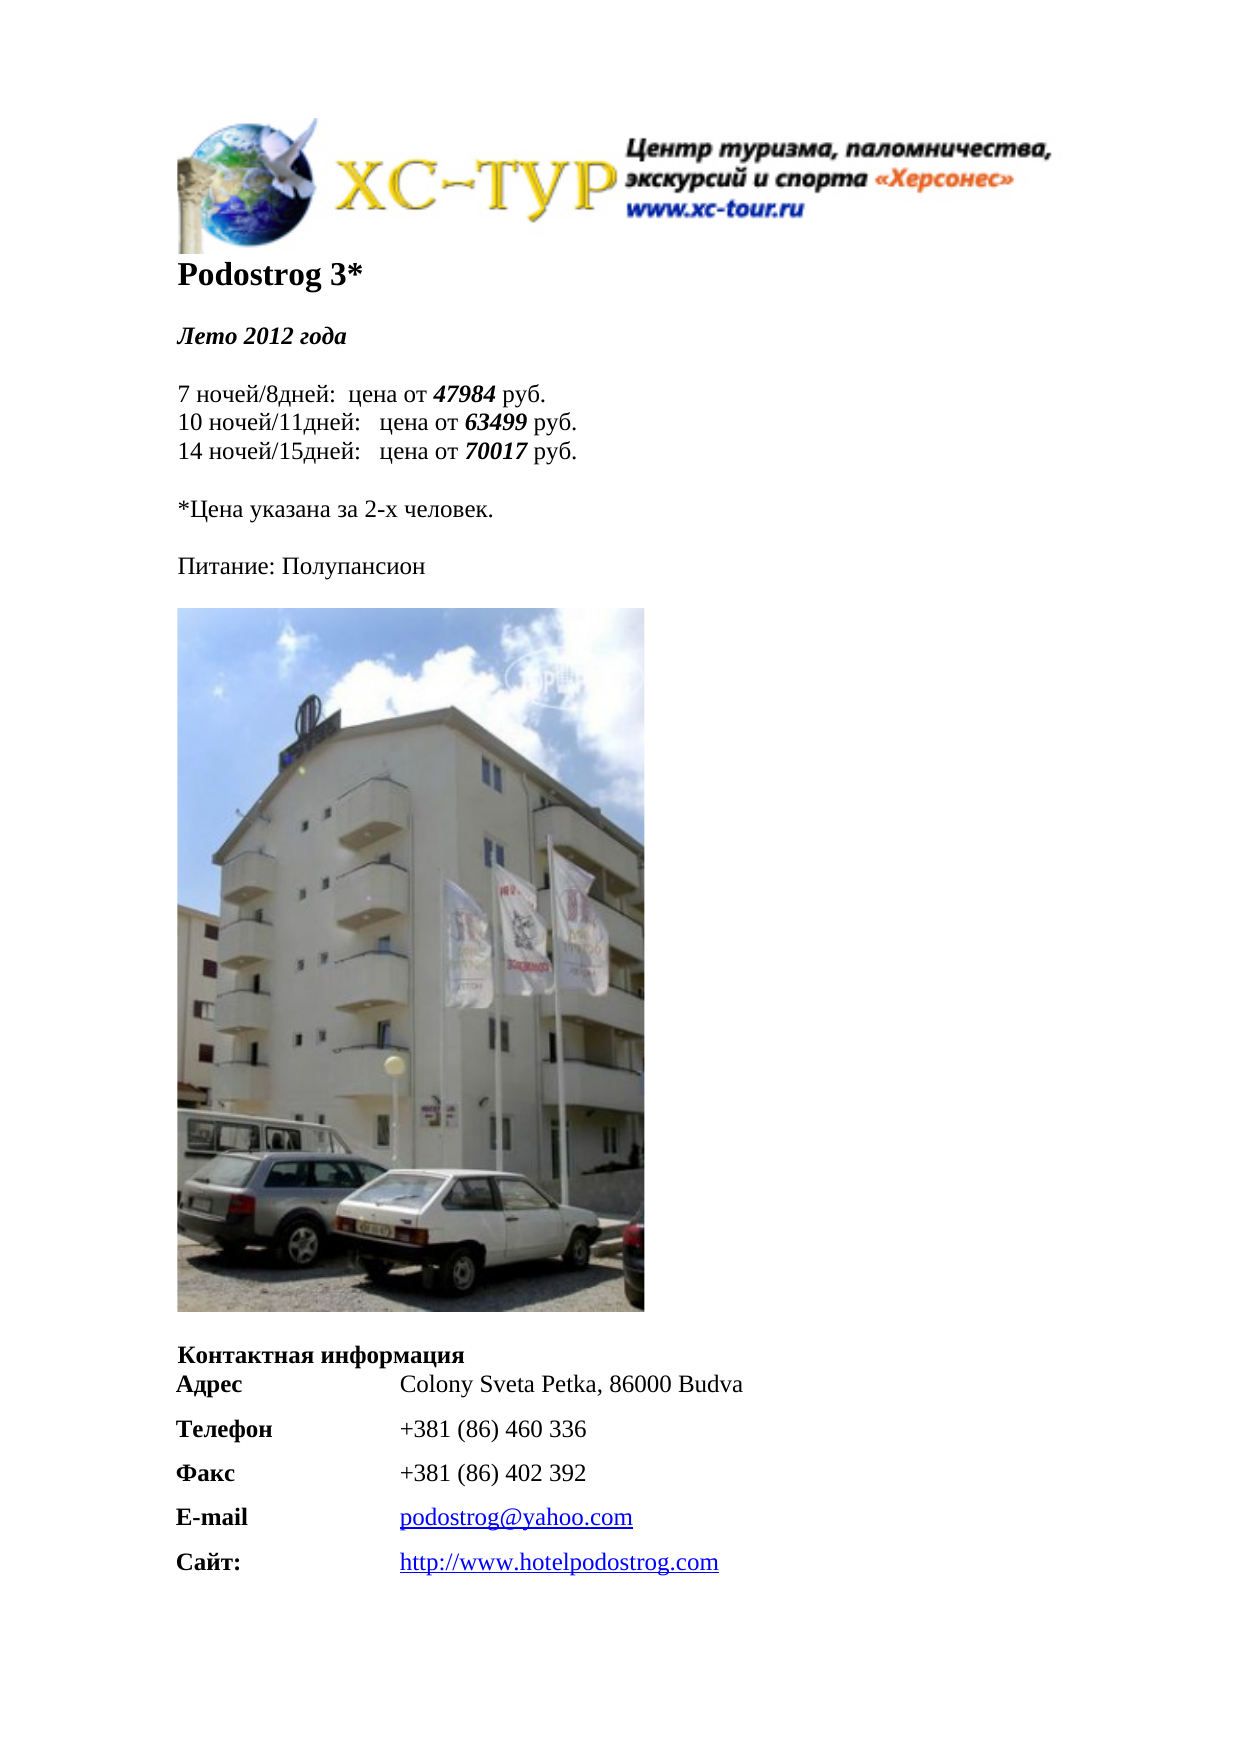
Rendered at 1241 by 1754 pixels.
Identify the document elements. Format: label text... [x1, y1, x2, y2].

table_cell Сайт: [176, 1547, 399, 1591]
table_cell http://www.hotelpodostrog.com [400, 1547, 999, 1591]
table_cell E-mail [176, 1503, 399, 1547]
picture [177, 118, 1064, 254]
text 7 ночей/8дней: цена от 47984 руб. [177, 379, 1152, 407]
text Питание: Полупансион [177, 551, 1152, 580]
table_header Colony Sveta Petka, 86000 Budva [400, 1369, 999, 1414]
table_header Адрес [176, 1369, 399, 1414]
text Контактная информация [177, 1341, 1152, 1369]
table_cell +381 (86) 402 392 [400, 1458, 999, 1502]
text 14 ночей/15дней: цена от 70017 руб. [177, 436, 1152, 465]
text *Цена указана за 2-х человек. [177, 494, 1152, 522]
table_cell podostrog@yahoo.com [400, 1503, 999, 1547]
table_cell Телефон [176, 1414, 399, 1458]
text Лето 2012 года [177, 321, 1152, 350]
table_cell Факс [176, 1458, 399, 1502]
picture [177, 608, 645, 1312]
table_cell +381 (86) 460 336 [400, 1414, 999, 1458]
text Podostrog 3* [177, 254, 1152, 292]
text 10 ночей/11дней: цена от 63499 руб. [177, 407, 1152, 436]
